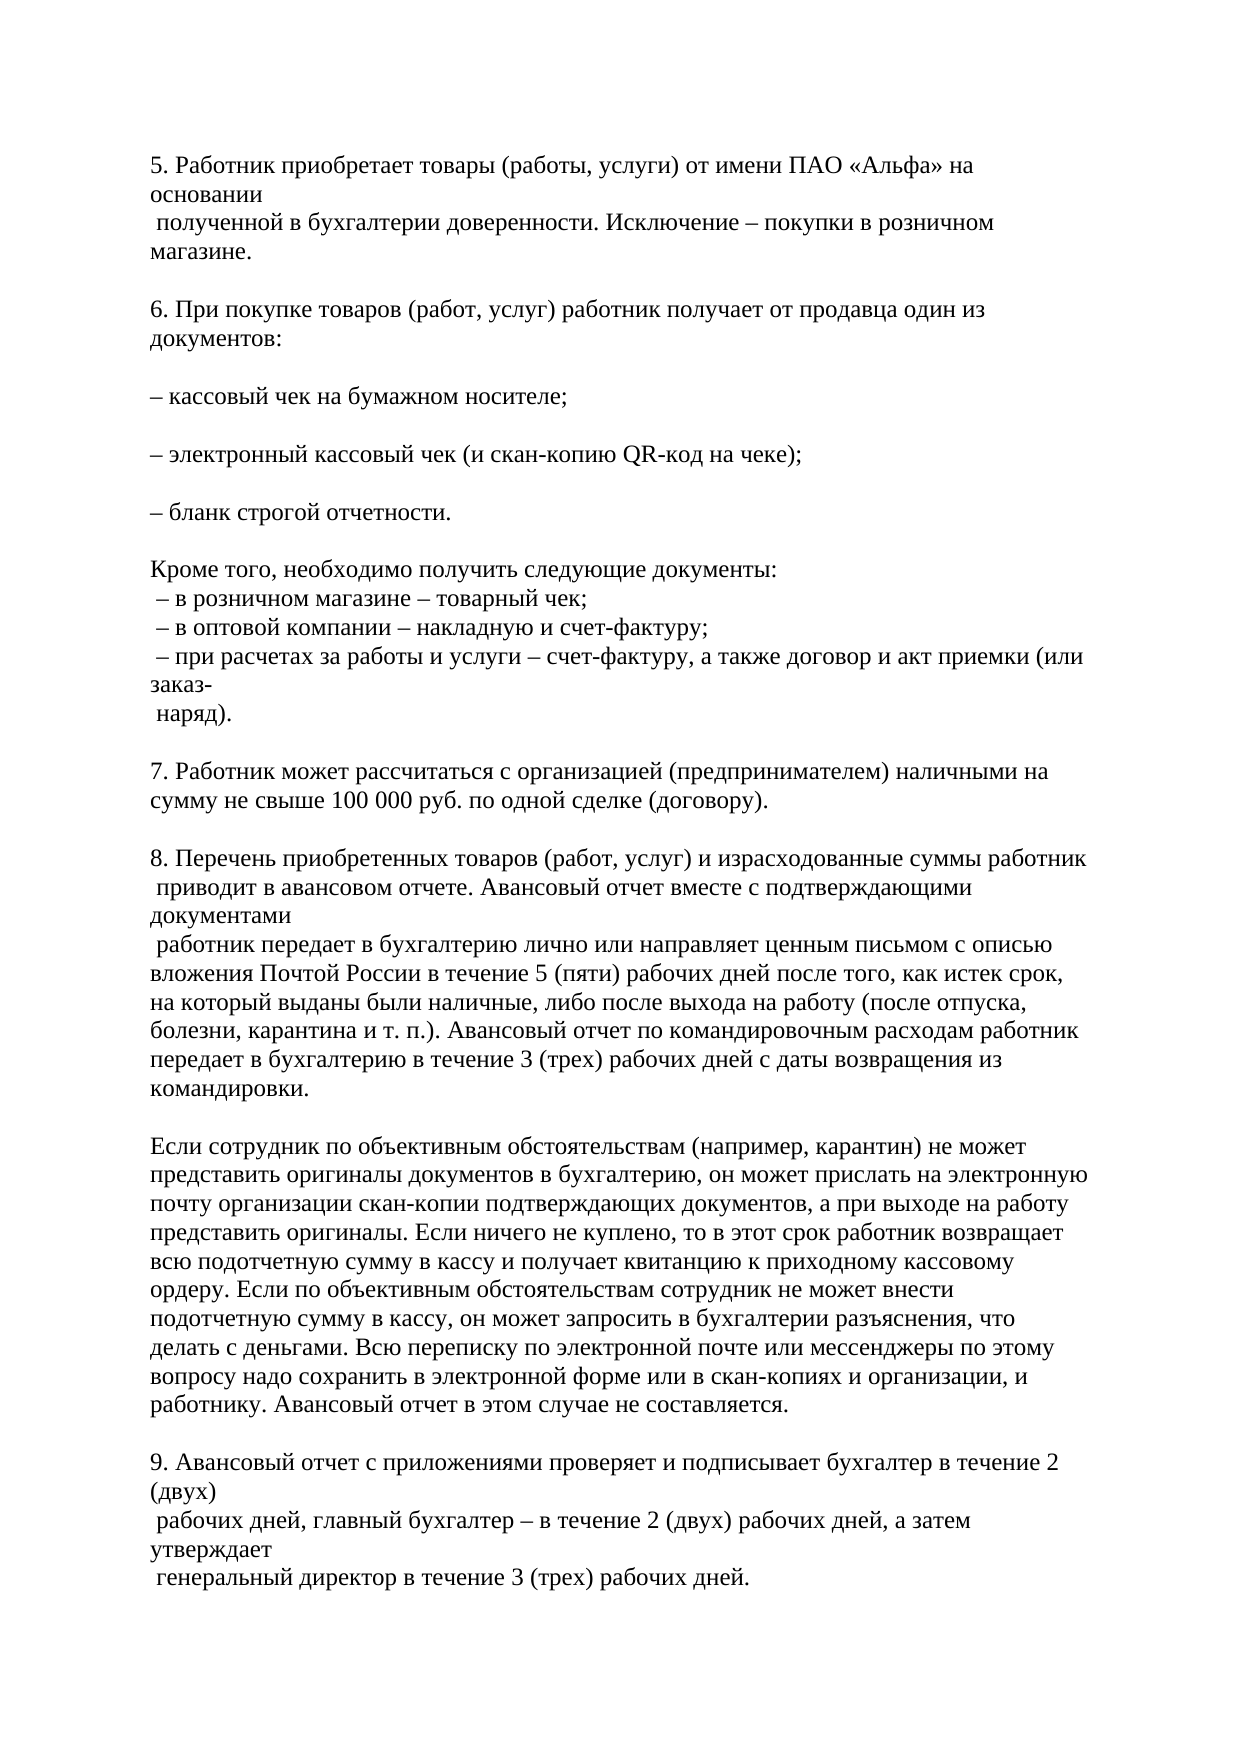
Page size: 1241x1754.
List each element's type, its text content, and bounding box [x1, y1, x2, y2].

text 9. Авансовый отчет с приложениями проверяет и подписывает бухгалтер в течение 2 (двух) рабочих дней, главный бухгалтер – в течение 2 (двух) рабочих дней, а затем утверждает генеральный директор в течение 3 (трех) рабочих дней. [150, 1447, 1090, 1591]
text 6. При покупке товаров (работ, услуг) работник получает от продавца один из документов: [150, 294, 1090, 352]
text – кассовый чек на бумажном носителе; [150, 381, 1090, 409]
text 8. Перечень приобретенных товаров (работ, услуг) и израсходованные суммы работник приводит в авансовом отчете. Авансовый отчет вместе с подтверждающими документами работник передает в бухгалтерию лично или направляет ценным письмом с описью вложения Почтой России в течение 5 (пяти) рабочих дней после того, как истек срок, на который выданы были наличные, либо после выхода на работу (после отпуска, болезни, карантина и т. п.). Авансовый отчет по командировочным расходам работник передает в бухгалтерию в течение 3 (трех) рабочих дней с даты возвращения из командировки. [150, 843, 1090, 1102]
text Если сотрудник по объективным обстоятельствам (например, карантин) не может представить оригиналы документов в бухгалтерию, он может прислать на электронную почту организации скан-копии подтверждающих документов, а при выходе на работу представить оригиналы. Если ничего не куплено, то в этот срок работник возвращает всю подотчетную сумму в кассу и получает квитанцию к приходному кассовому ордеру. Если по объективным обстоятельствам сотрудник не может внести подотчетную сумму в кассу, он может запросить в бухгалтерии разъяснения, что делать с деньгами. Всю переписку по электронной почте или мессенджеры по этому вопросу надо сохранить в электронной форме или в скан-копиях и организации, и работнику. Авансовый отчет в этом случае не составляется. [150, 1131, 1090, 1418]
text – электронный кассовый чек (и скан-копию QR-код на чеке); [150, 439, 1090, 467]
text 7. Работник может рассчитаться с организацией (предпринимателем) наличными на сумму не свыше 100 000 руб. по одной сделке (договору). [150, 756, 1090, 814]
text – бланк строгой отчетности. [150, 497, 1090, 525]
text 5. Работник приобретает товары (работы, услуги) от имени ПАО «Альфа» на основании полученной в бухгалтерии доверенности. Исключение – покупки в розничном магазине. [150, 150, 1090, 265]
text Кроме того, необходимо получить следующие документы: – в розничном магазине – товарный чек; – в оптовой компании – накладную и счет-фактуру; – при расчетах за работы и услуги – счет-фактуру, а также договор и акт приемки (или заказ- наряд). [150, 554, 1090, 727]
